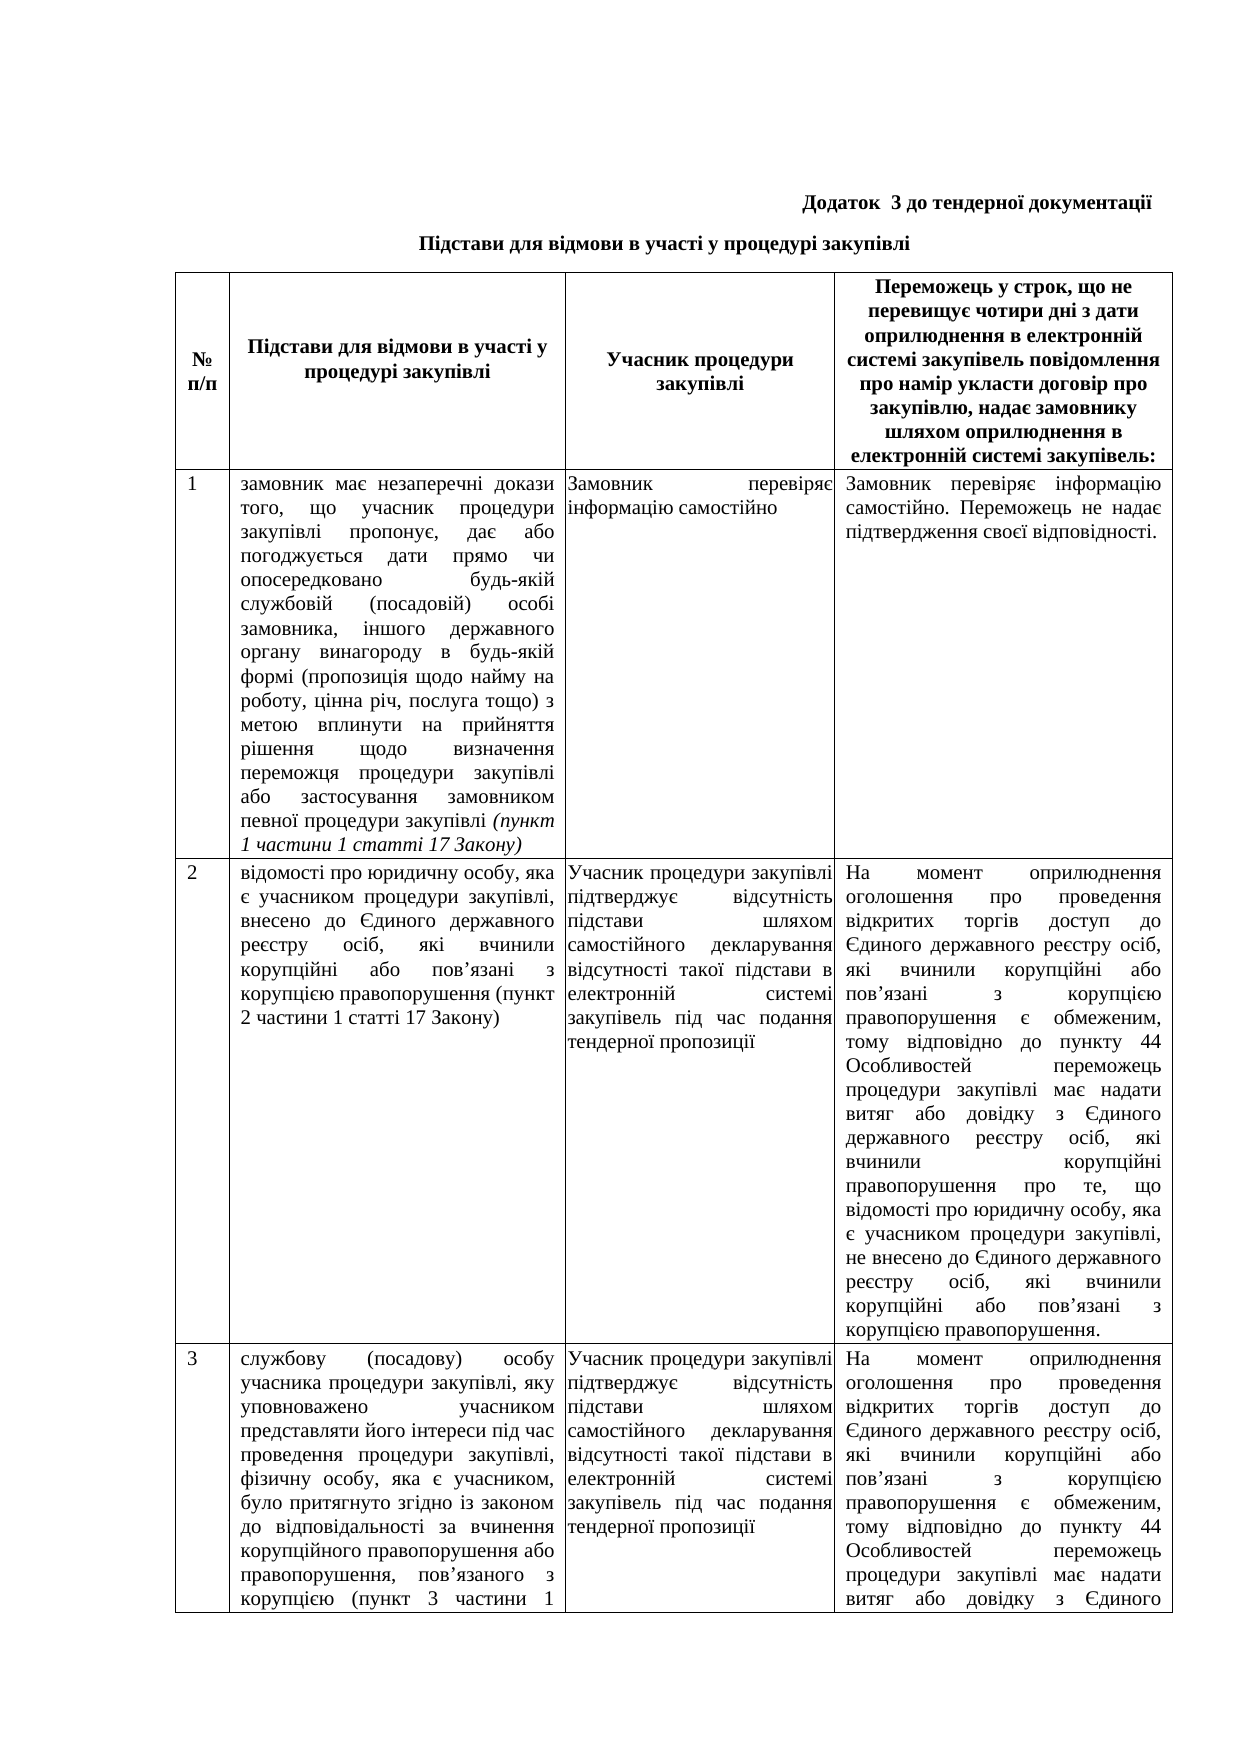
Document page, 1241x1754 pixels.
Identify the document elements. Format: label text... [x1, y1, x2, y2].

table_cell замовник має незаперечні докази того, що учасник процедури закупівлі пропонує, дає або погоджується дати прямо чи опосередковано будь-якій службовій (посадовій) особі замовника, іншого державного органу винагороду в будь-якій формі (пропозиція щодо найму на роботу, цінна річ, послуга тощо) з метою вплинути на прийняття рішення щодо визначення переможця процедури закупівлі або застосування замовником певної процедури закупівлі (пункт 1 частини 1 статті 17 Закону) [230, 470, 565, 858]
table_cell 1 [176, 470, 229, 858]
table_cell відомості про юридичну особу, яка є учасником процедури закупівлі, внесено до Єдиного державного реєстру осіб, які вчинили корупційні або пов’язані з корупцією правопорушення (пункт 2 частини 1 статті 17 Закону) [230, 859, 565, 1343]
table_header Учасник процедури закупівлі [566, 273, 834, 468]
table_cell 2 [176, 859, 229, 1343]
table_cell Замовник перевіряє інформацію самостійно [566, 470, 834, 858]
table_cell Замовник перевіряє інформацію самостійно. Переможець не надає підтвердження своєї відповідності. [835, 470, 1172, 858]
table_header Переможець у строк, що не перевищує чотири дні з дати оприлюднення в електронній системі закупівель повідомлення про намір укласти договір про закупівлю, надає замовнику шляхом оприлюднення в електронній системі закупівель: [835, 273, 1172, 468]
table_header № п/п [176, 273, 229, 468]
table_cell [835, 1344, 1172, 1612]
text Підстави для відмови в участі у процедурі закупівлі [177, 231, 1152, 255]
text Додаток 3 до тендерної документації [177, 190, 1152, 214]
table_cell 3 [176, 1344, 229, 1612]
table_cell На момент оприлюднення оголошення про проведення відкритих торгів доступ до Єдиного державного реєстру осіб, які вчинили корупційні або пов’язані з корупцією правопорушення є обмеженим, тому відповідно до пункту 44 Особливостей переможець процедури закупівлі має надати витяг або довідку з Єдиного державного реєстру осіб, які вчинили корупційні правопорушення про те, що відомості про юридичну особу, яка є учасником процедури закупівлі, не внесено до Єдиного державного реєстру осіб, які вчинили корупційні або пов’язані з корупцією правопорушення. [835, 859, 1172, 1343]
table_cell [230, 1344, 565, 1612]
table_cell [566, 1344, 834, 1612]
table_header Підстави для відмови в участі у процедурі закупівлі [230, 273, 565, 468]
